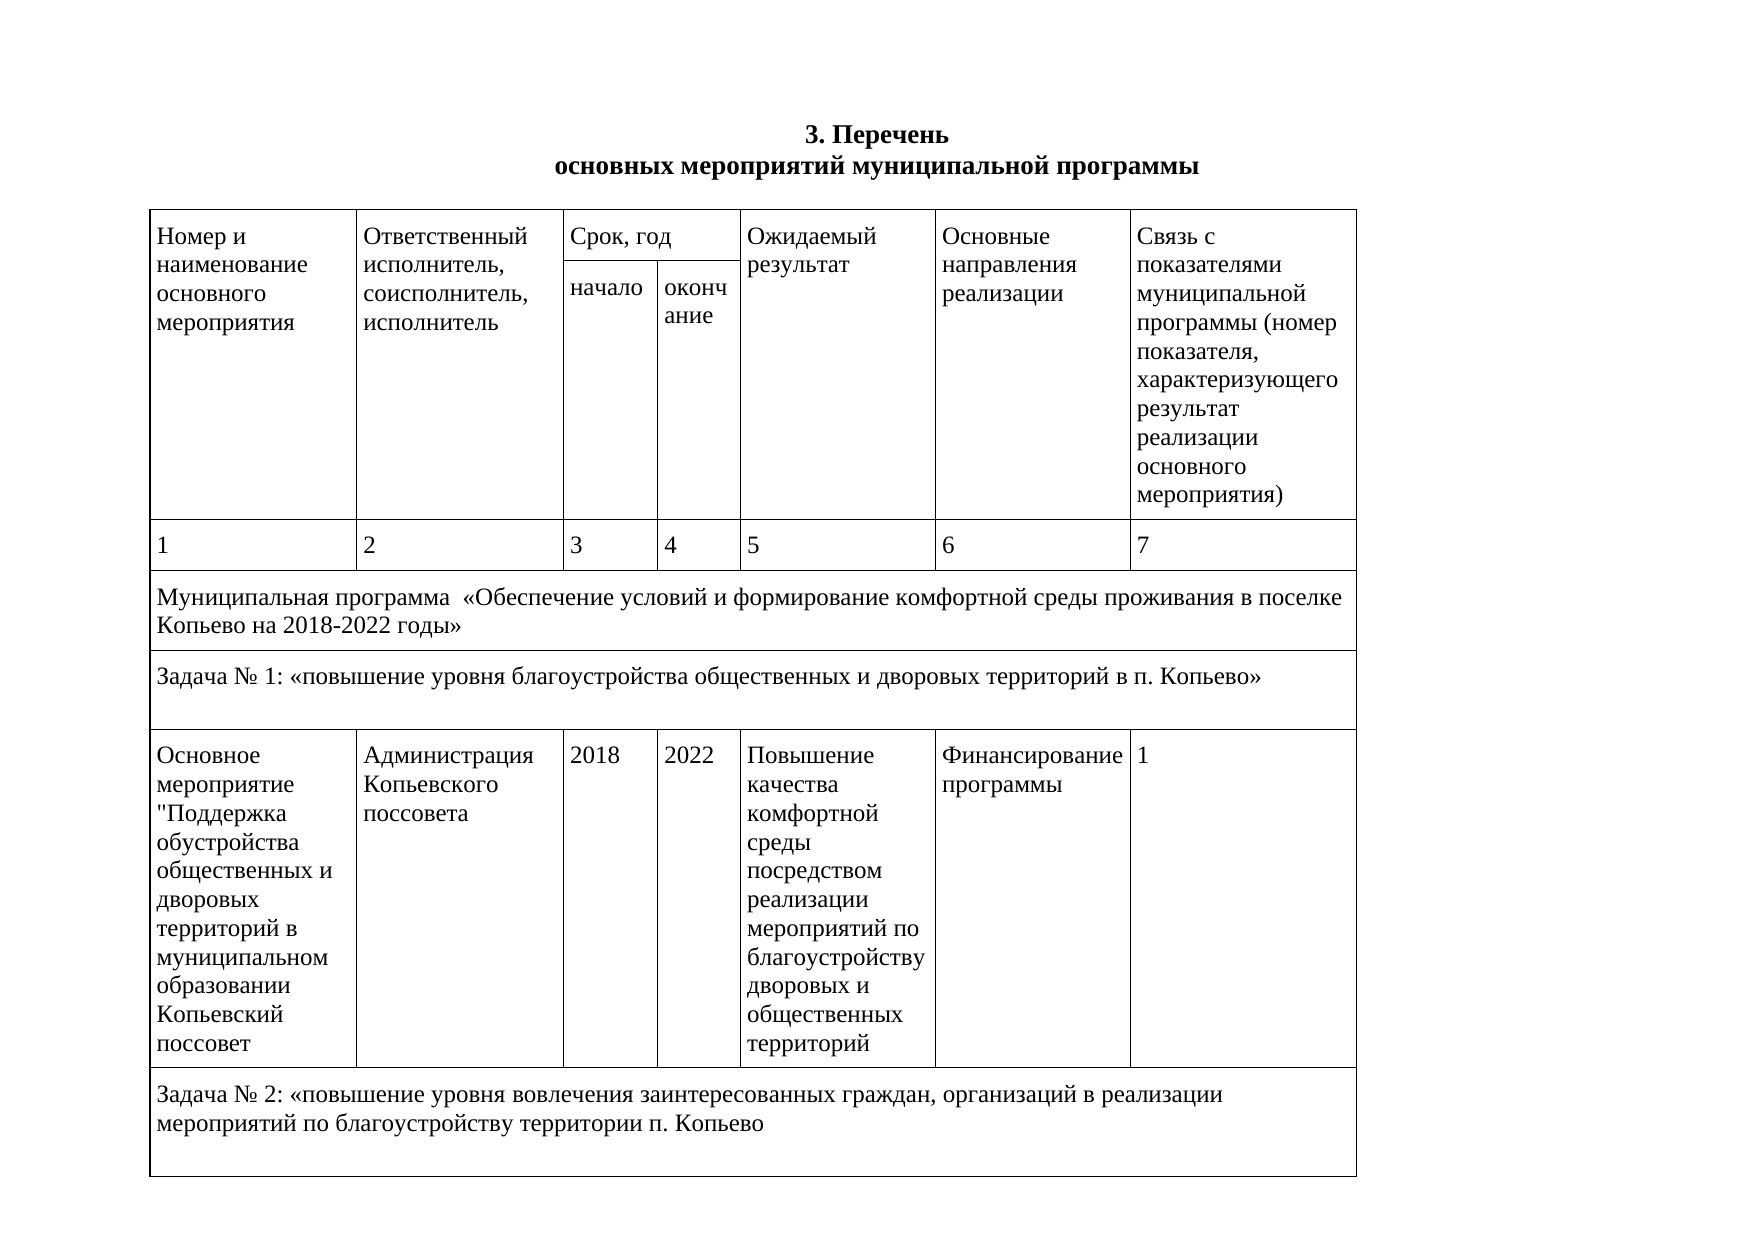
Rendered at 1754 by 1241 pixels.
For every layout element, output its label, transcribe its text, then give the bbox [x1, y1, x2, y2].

table_cell 2022 [658, 730, 740, 1067]
table_cell 2018 [564, 730, 657, 1067]
table_header Номер и наименование основного мероприятия [151, 210, 356, 519]
table_cell 1 [1131, 730, 1356, 1067]
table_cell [151, 730, 356, 1067]
table_cell Задача № 2: «повышение уровня вовлечения заинтересованных граждан, организаций в реализации мероприятий по благоустройству территории п. Копьево [151, 1068, 1356, 1176]
table_header Связь с показателями муниципальной программы (номер показателя, характеризующего результат реализации основного мероприятия) [1131, 210, 1356, 519]
table_cell Муниципальная программа «Обеспечение условий и формирование комфортной среды проживания в поселке Копьево на 2018-2022 годы» [151, 571, 1356, 650]
table_cell 2 [357, 520, 563, 570]
text 3. Перечень [150, 118, 1604, 149]
table_cell окончание [658, 261, 740, 519]
table_header Ответственный исполнитель, соисполнитель, исполнитель [357, 210, 563, 519]
table_header Срок, год [564, 210, 740, 260]
table_cell 1 [151, 520, 356, 570]
table_cell Администрация Копьевского поссовета [357, 730, 563, 1067]
table_cell 5 [741, 520, 935, 570]
table_cell начало [564, 261, 657, 519]
table_cell Задача № 1: «повышение уровня благоустройства общественных и дворовых территорий в п. Копьево» [151, 651, 1356, 729]
table_cell 3 [564, 520, 657, 570]
table_cell 7 [1131, 520, 1356, 570]
text основных мероприятий муниципальной программы [150, 149, 1604, 180]
table_header Основные направления реализации [936, 210, 1130, 519]
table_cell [741, 730, 935, 1067]
table_cell Финансирование программы [936, 730, 1130, 1067]
table_cell 6 [936, 520, 1130, 570]
table_cell 4 [658, 520, 740, 570]
table_header Ожидаемый результат [741, 210, 935, 519]
